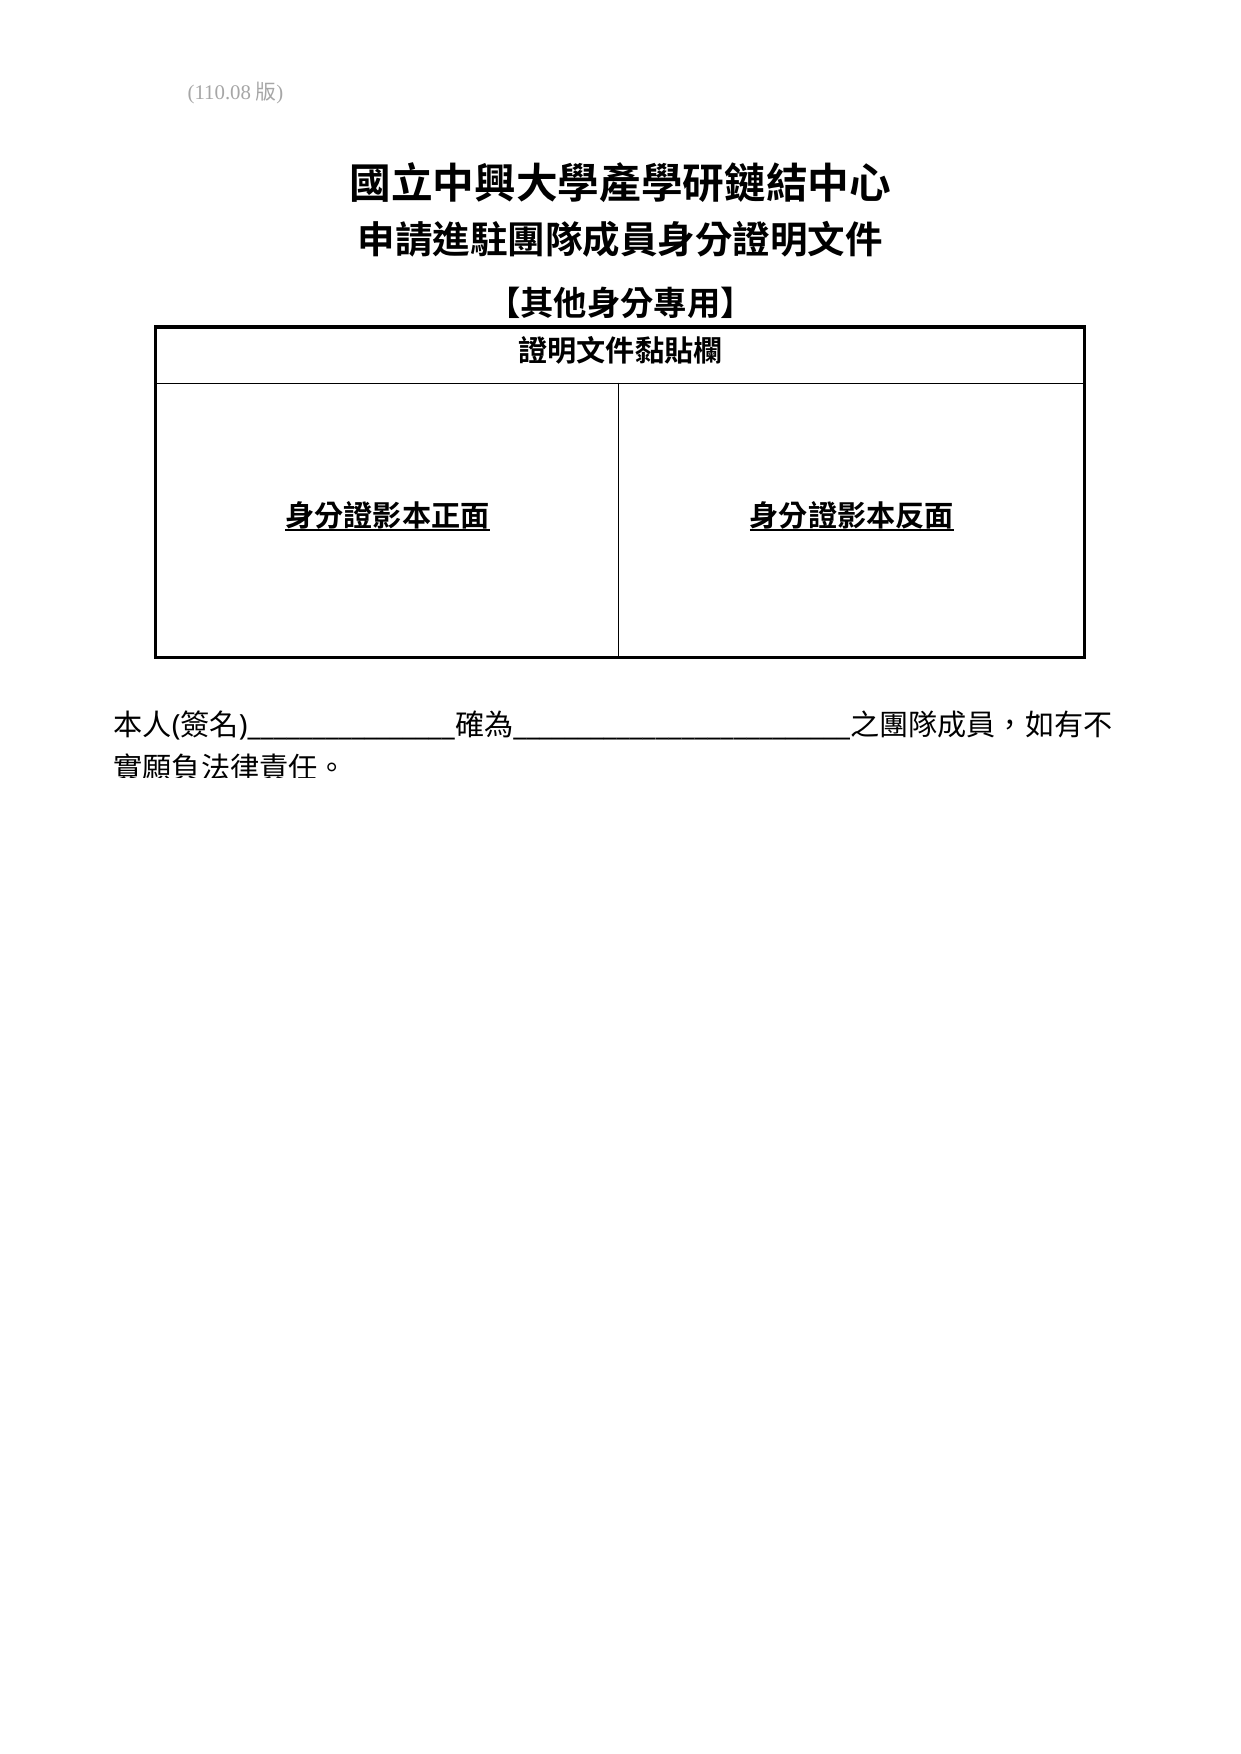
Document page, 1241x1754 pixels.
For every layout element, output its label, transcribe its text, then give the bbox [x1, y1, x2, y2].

text 國立中興大學產學研鏈結中心 [187, 150, 1053, 210]
table_cell 身分證影本正面 [157, 384, 618, 656]
table_cell 身分證影本反面 [619, 384, 1083, 656]
text 申請進駐團隊成員身分證明文件 [187, 210, 1053, 264]
text 【其他身分專用】 [187, 277, 1053, 325]
table_header 證明文件黏貼欄 [157, 329, 1083, 383]
